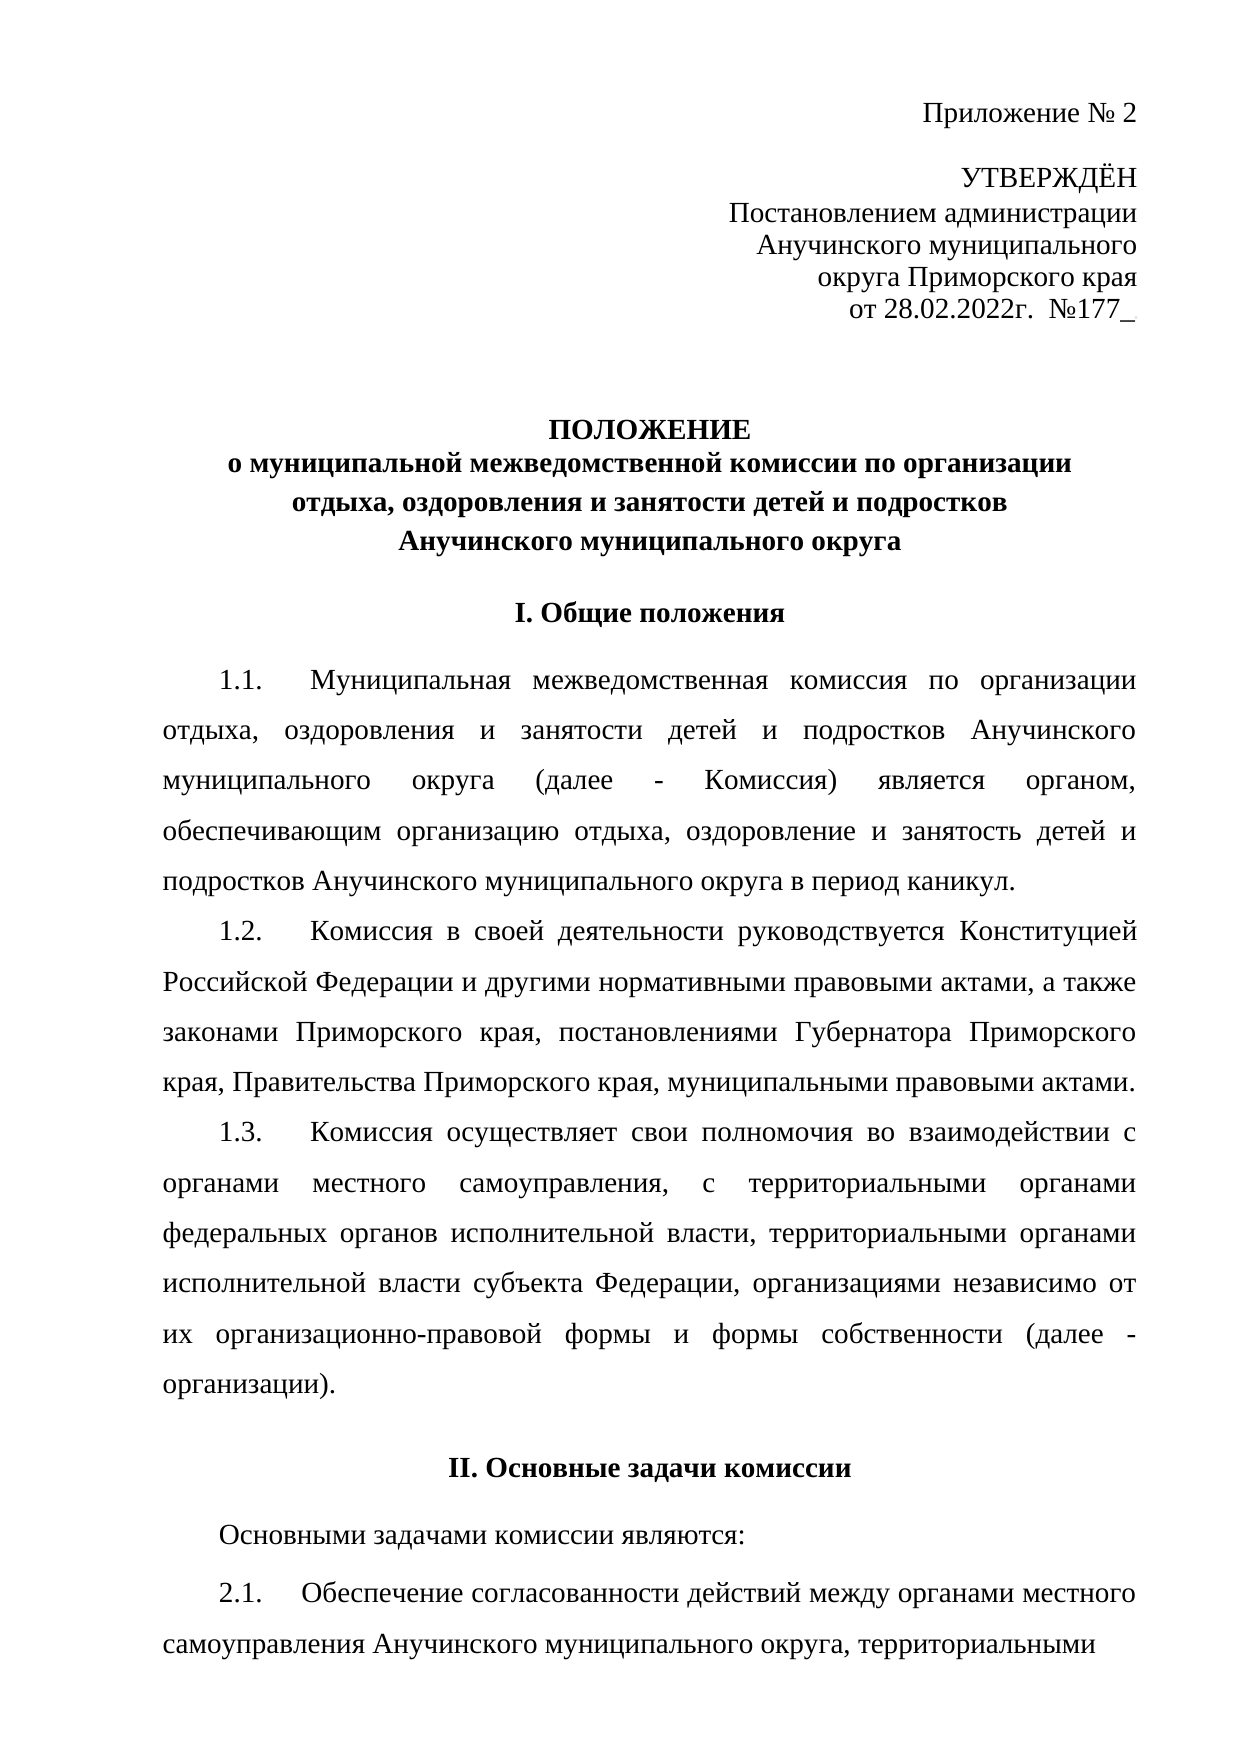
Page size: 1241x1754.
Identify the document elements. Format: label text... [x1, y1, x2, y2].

text Анучинского муниципального [163, 229, 1137, 261]
text Основными задачами комиссии являются: [162, 1517, 1137, 1551]
list Комиссия осуществляет свои полномочия во взаимодействии с органами местного самоуправления, с территориальными органами федеральных органов исполнительной власти, территориальными органами исполнительной власти субъекта Федерации, организациями независимо от их организационно-правовой формы и формы собственности (далее - организации). [162, 1114, 1137, 1400]
text о муниципальной межведомственной комиссии по организации [162, 446, 1137, 479]
text отдыха, оздоровления и занятости детей и подростков [162, 484, 1137, 518]
text округа Приморского края [163, 261, 1137, 293]
text Постановлением администрации [163, 197, 1137, 228]
text II. Основные задачи комиссии [162, 1450, 1137, 1483]
list Муниципальная межведомственная комиссия по организации отдыха, оздоровления и занятости детей и подростков Анучинского муниципального округа (далее - Комиссия) является органом, обеспечивающим организацию отдыха, оздоровление и занятость детей и подростков Анучинского муниципального округа в период каникул. [162, 662, 1137, 897]
text от 28.02.2022г. №177_ [163, 293, 1137, 325]
text ПОЛОЖЕНИЕ [162, 412, 1137, 446]
text УТВЕРЖДЁН [163, 160, 1137, 194]
text I. Общие положения [162, 595, 1137, 628]
text Анучинского муниципального округа [162, 523, 1137, 556]
text Приложение № 2 [163, 95, 1137, 128]
list Комиссия в своей деятельности руководствуется Конституцией Российской Федерации и другими нормативными правовыми актами, а также законами Приморского края, постановлениями Губернатора Приморского края, Правительства Приморского края, муниципальными правовыми актами. [162, 913, 1137, 1098]
text 2.1. Обеспечение согласованности действий между органами местного самоуправления Анучинского муниципального округа, территориальными [162, 1576, 1137, 1659]
